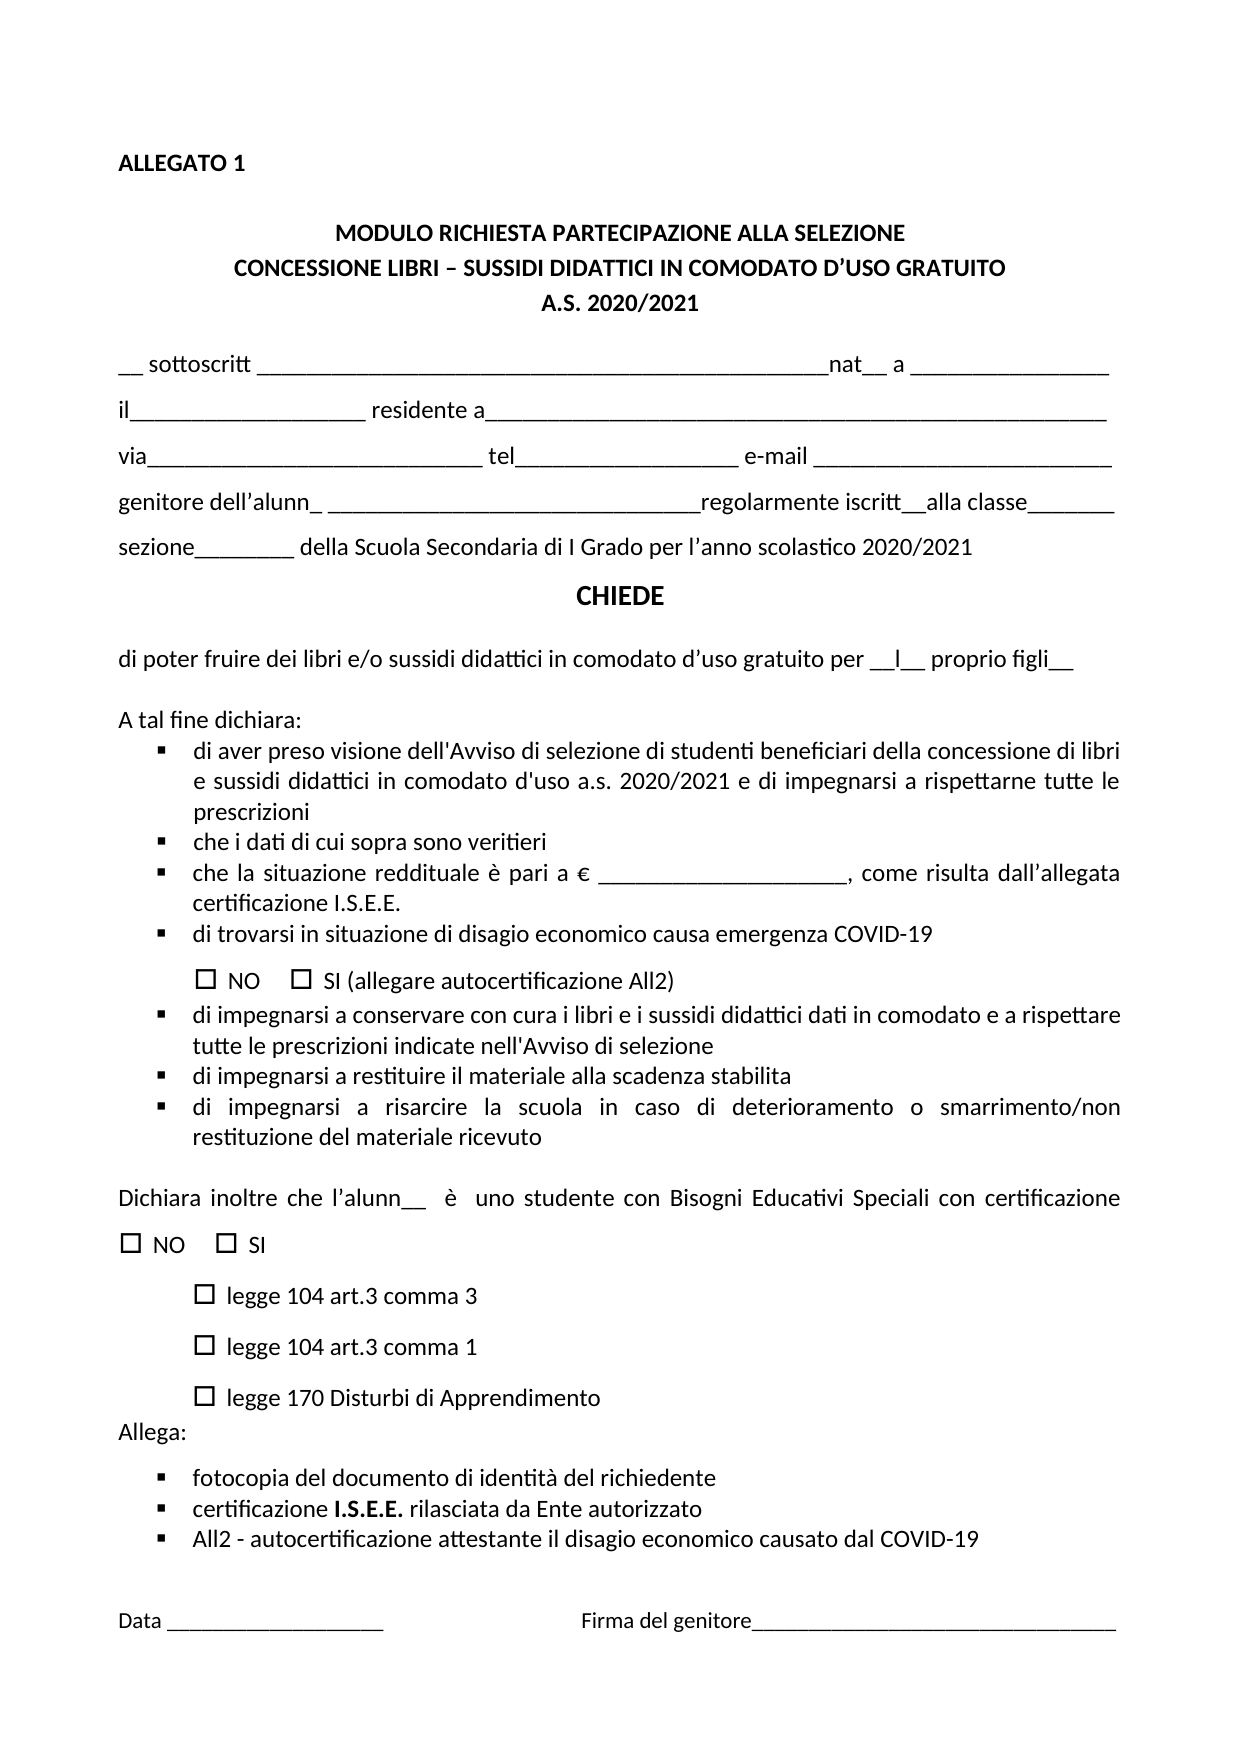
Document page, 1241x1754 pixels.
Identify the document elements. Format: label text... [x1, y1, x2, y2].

text sezione________ della Scuola Secondaria di I Grado per l’anno scolastico 2020/2021 [118, 532, 1122, 562]
text il___________________ residente a__________________________________________________ [118, 394, 1122, 425]
list certificazione I.S.E.E. rilasciata da Ente autorizzato [155, 1493, 1122, 1523]
text di poter fruire dei libri e/o sussidi didattici in comodato d’uso gratuito per __l__ proprio figli__ [118, 643, 1122, 674]
text □ legge 104 art.3 comma 3 [118, 1264, 1122, 1315]
text __ sottoscritt ______________________________________________nat__ a ________________ [118, 349, 1122, 379]
text □ legge 170 Disturbi di Apprendimento [118, 1366, 1122, 1416]
text A.S. 2020/2021 [118, 288, 1122, 318]
list di impegnarsi a conservare con cura i libri e i sussidi didattici dati in comodato e a rispettare tutte le prescrizioni indicate nell'Avviso di selezione [155, 999, 1122, 1061]
list che la situazione reddituale è pari a € ____________________, come risulta dall’allegata certificazione I.S.E.E. [155, 857, 1122, 918]
text Dichiara inoltre che l’alunn__ è uno studente con Bisogni Educativi Speciali con certificazione □ NO □ SI [118, 1183, 1122, 1264]
text CHIEDE [118, 577, 1122, 613]
text Allega: [118, 1416, 1122, 1447]
text MODULO RICHIESTA PARTECIPAZIONE ALLA SELEZIONE [118, 218, 1122, 248]
text A tal fine dichiara: [118, 704, 1122, 735]
text Data ___________________ Firma del genitore________________________________ [118, 1606, 1122, 1634]
list di aver preso visione dell'Avviso di selezione di studenti beneficiari della concessione di libri e sussidi didattici in comodato d'uso a.s. 2020/2021 e di impegnarsi a rispettarne tutte le prescrizioni [156, 735, 1122, 827]
text genitore dell’alunn_ ______________________________regolarmente iscritt__alla classe_______ [118, 486, 1122, 516]
text CONCESSIONE LIBRI – SUSSIDI DIDATTICI IN COMODATO D’USO GRATUITO [118, 253, 1122, 283]
list fotocopia del documento di identità del richiedente [155, 1462, 1122, 1493]
list di trovarsi in situazione di disagio economico causa emergenza COVID-19 [155, 918, 1122, 949]
text □ legge 104 art.3 comma 1 [118, 1315, 1122, 1366]
text via___________________________ tel__________________ e-mail ________________________ [118, 440, 1122, 471]
list che i dati di cui sopra sono veritieri [156, 827, 1122, 857]
text ALLEGATO 1 [118, 148, 1122, 178]
list di impegnarsi a risarcire la scuola in caso di deterioramento o smarrimento/non restituzione del materiale ricevuto [155, 1091, 1122, 1152]
list di impegnarsi a restituire il materiale alla scadenza stabilita [155, 1061, 1122, 1091]
list All2 - autocertificazione attestante il disagio economico causato dal COVID-19 [155, 1523, 1122, 1554]
text □ NO □ SI (allegare autocertificazione All2) [193, 949, 1122, 999]
